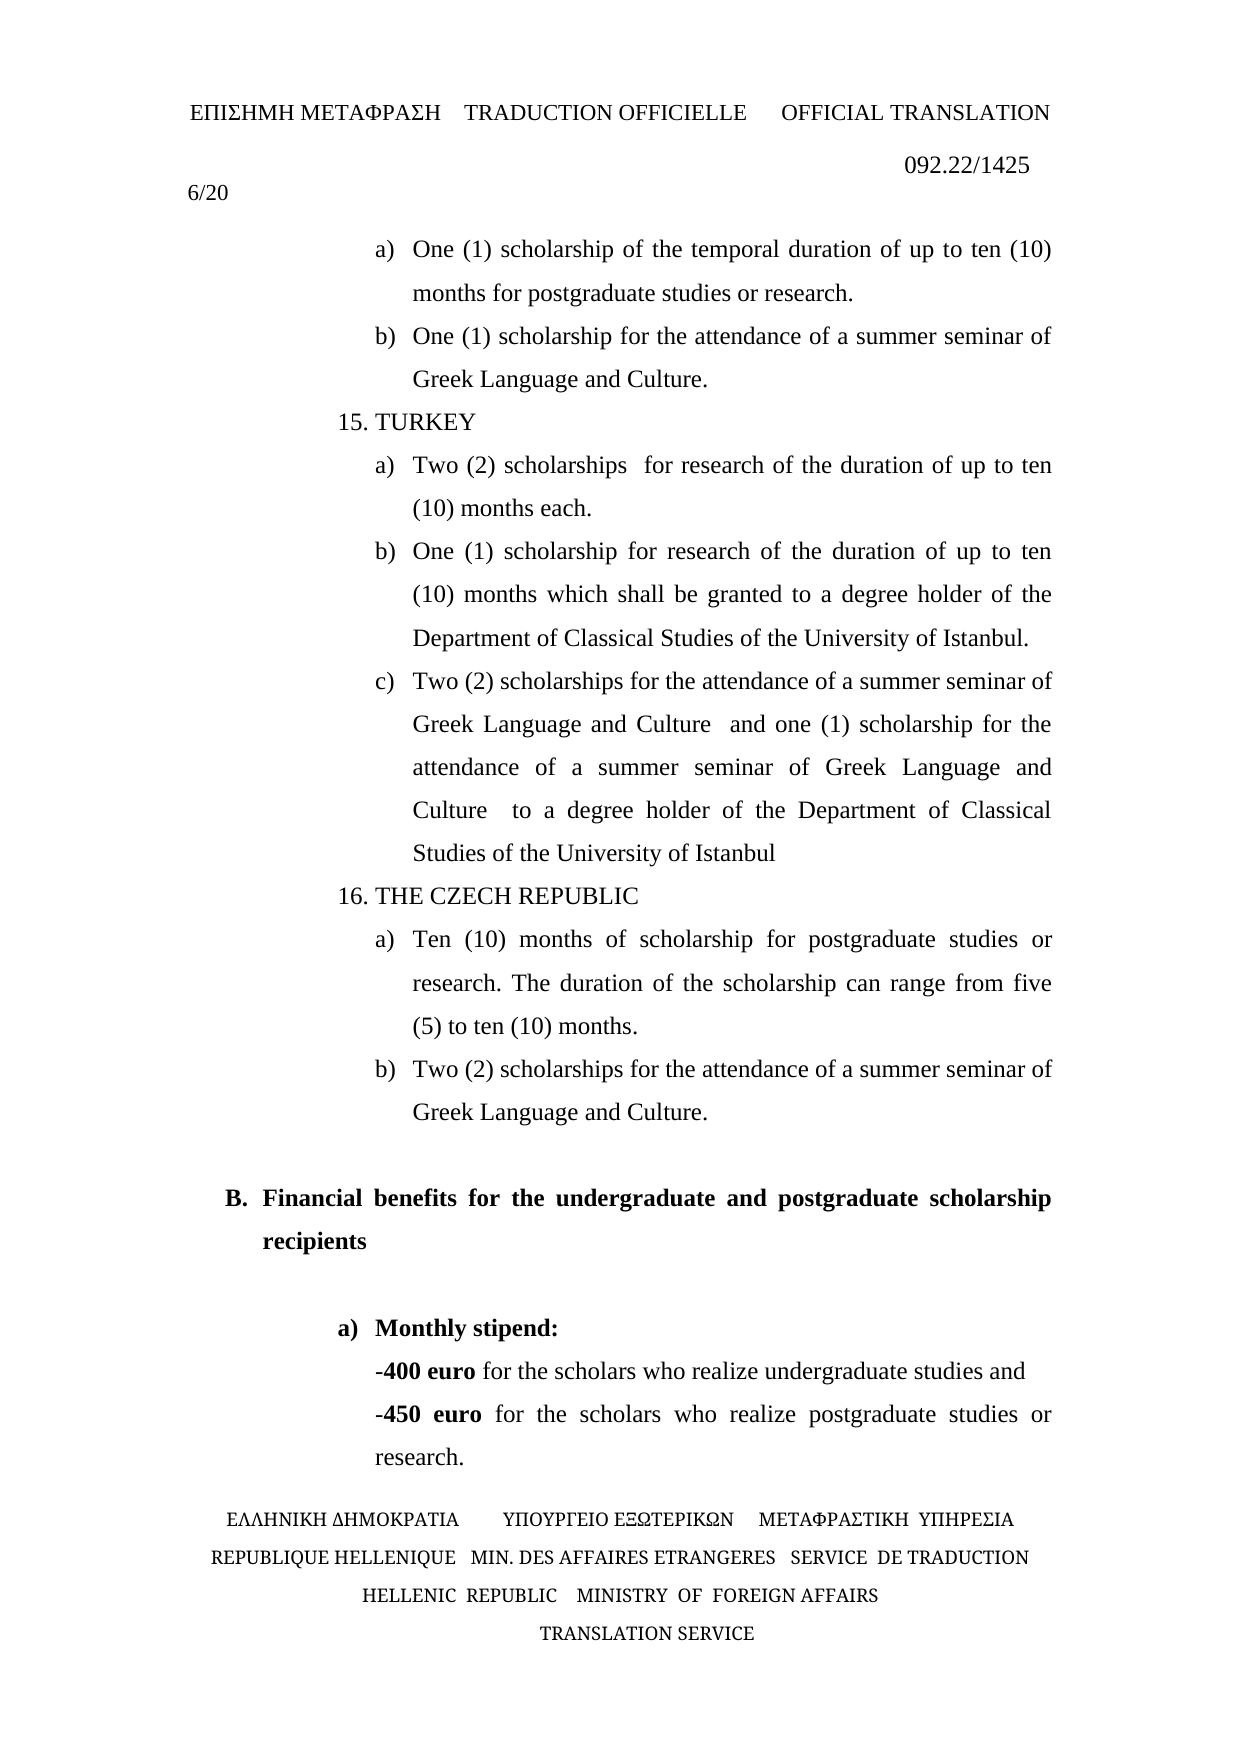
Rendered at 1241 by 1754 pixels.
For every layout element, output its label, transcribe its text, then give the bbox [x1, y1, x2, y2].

list Financial benefits for the undergraduate and postgraduate scholarship recipients [225, 1183, 1053, 1255]
list THE CZECH REPUBLIC [337, 881, 1053, 910]
list Ten (10) months of scholarship for postgraduate studies or research. The duration of the scholarship can range from five (5) to ten (10) months. [375, 924, 1053, 1039]
list Two (2) scholarships for the attendance of a summer seminar of Greek Language and Culture. [375, 1054, 1053, 1126]
list Monthly stipend: [337, 1313, 1053, 1341]
list Two (2) scholarships for the attendance of a summer seminar of Greek Language and Culture and one (1) scholarship for the attendance of a summer seminar of Greek Language and Culture to a degree holder of the Department of Classical Studies of the University of Istanbul [375, 666, 1053, 867]
list -400 euro for the scholars who realize undergraduate studies and [375, 1356, 1053, 1384]
list One (1) scholarship of the temporal duration of up to ten (10) months for postgraduate studies or research. [375, 234, 1053, 306]
list Two (2) scholarships for research of the duration of up to ten (10) months each. [375, 450, 1053, 522]
list -450 euro for the scholars who realize postgraduate studies or research. [375, 1399, 1053, 1471]
list One (1) scholarship for research of the duration of up to ten (10) months which shall be granted to a degree holder of the Department of Classical Studies of the University of Istanbul. [375, 536, 1053, 651]
list TURKEY [337, 407, 1053, 436]
list One (1) scholarship for the attendance of a summer seminar of Greek Language and Culture. [375, 321, 1053, 393]
